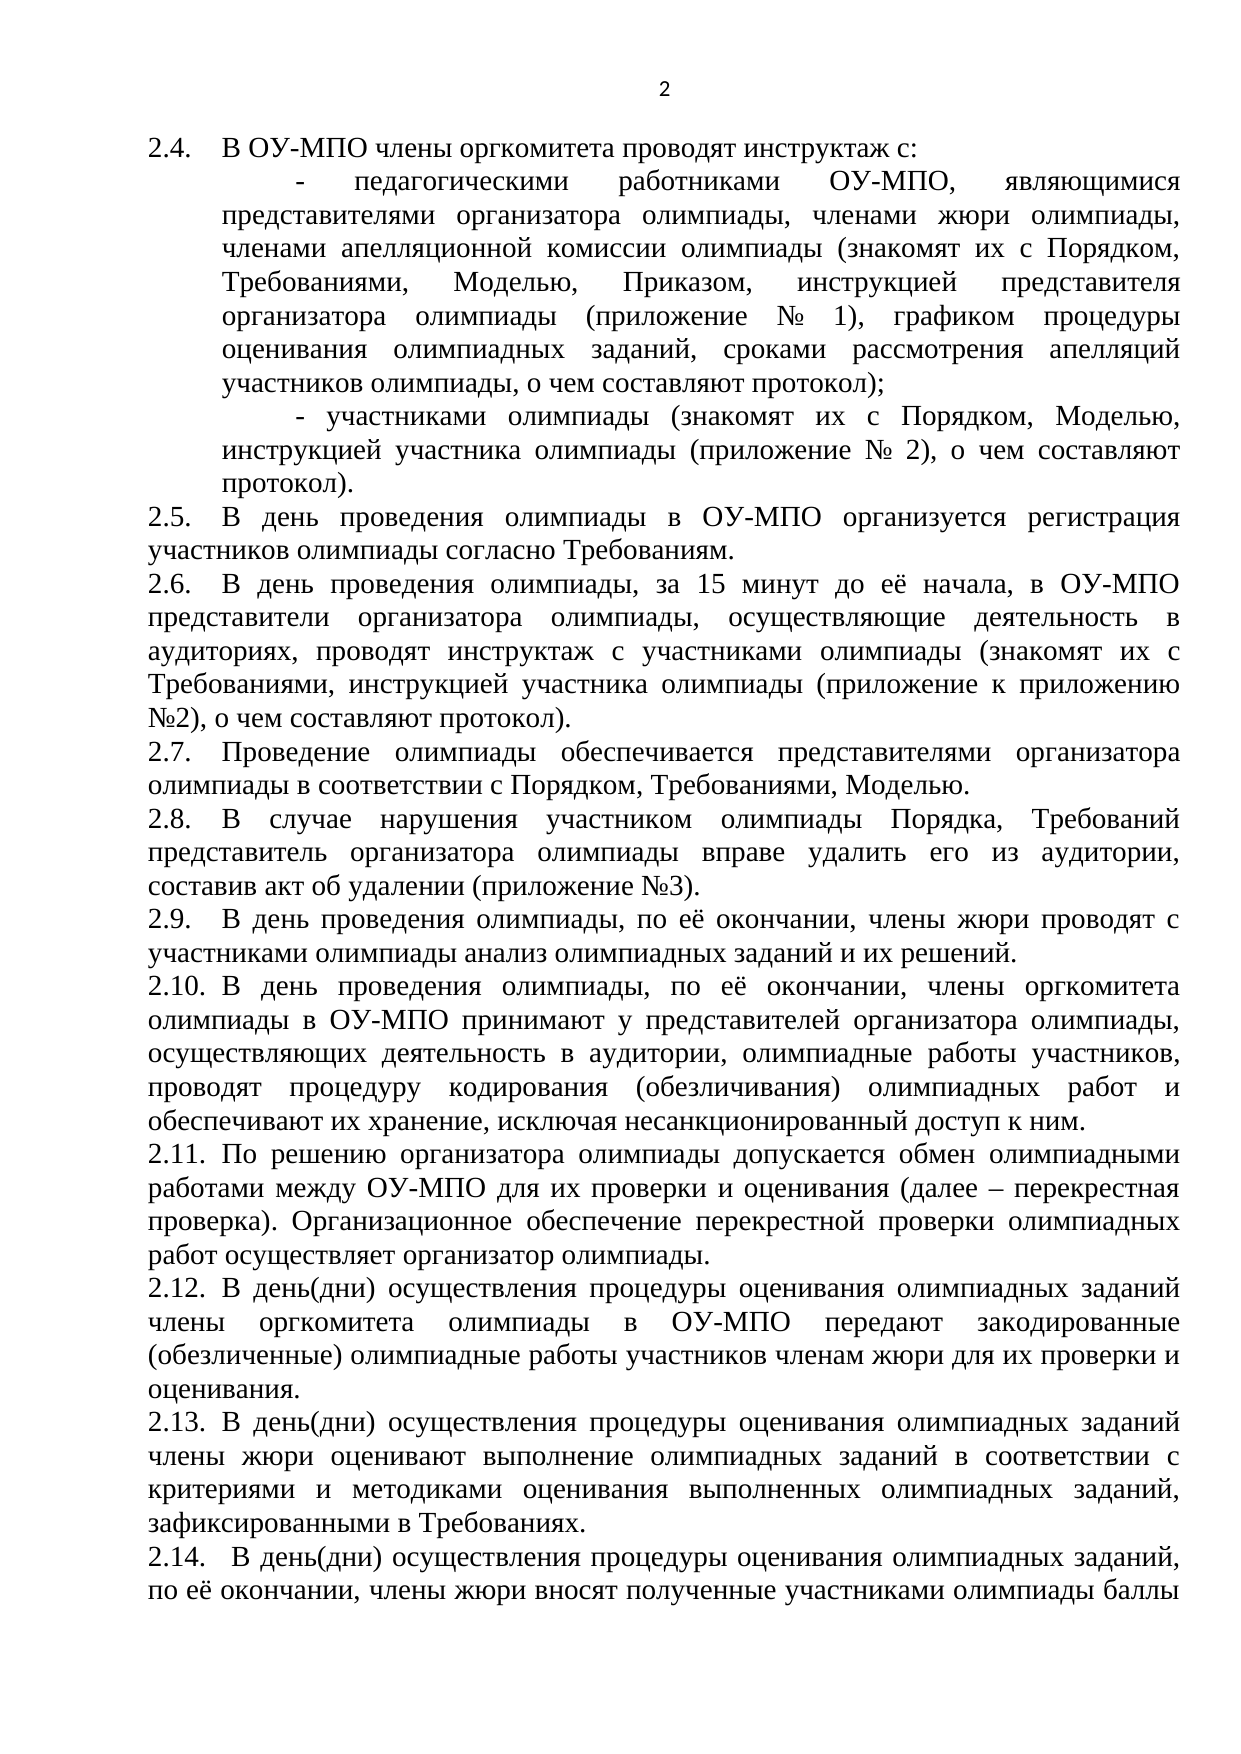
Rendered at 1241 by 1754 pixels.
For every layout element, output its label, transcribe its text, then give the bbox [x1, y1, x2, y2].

list В день проведения олимпиады, по её окончании, члены оргкомитета олимпиады в ОУ-МПО принимают у представителей организатора олимпиады, осуществляющих деятельность в аудитории, олимпиадные работы участников, проводят процедуру кодирования (обезличивания) олимпиадных работ и обеспечивают их хранение, исключая несанкционированный доступ к ним. [148, 968, 1181, 1136]
list Проведение олимпиады обеспечивается представителями организатора олимпиады в соответствии с Порядком, Требованиями, Моделью. [148, 734, 1181, 801]
list В день проведения олимпиады в ОУ-МПО организуется регистрация участников олимпиады согласно Требованиям. [148, 499, 1181, 566]
list В случае нарушения участником олимпиады Порядка, Требований представитель организатора олимпиады вправе удалить его из аудитории, составив акт об удалении (приложение №3). [148, 801, 1181, 901]
list В день проведения олимпиады, за 15 минут до её начала, в ОУ-МПО представители организатора олимпиады, осуществляющие деятельность в аудиториях, проводят инструктаж с участниками олимпиады (знакомят их с Требованиями, инструкцией участника олимпиады (приложение к приложению №2), о чем составляют протокол). [148, 566, 1181, 734]
list В ОУ-МПО члены оргкомитета проводят инструктаж с: [148, 130, 1181, 163]
text - педагогическими работниками ОУ-МПО, являющимися представителями организатора олимпиады, членами жюри олимпиады, членами апелляционной комиссии олимпиады (знакомят их с Порядком, Требованиями, Моделью, Приказом, инструкцией представителя организатора олимпиады (приложение № 1), графиком процедуры оценивания олимпиадных заданий, сроками рассмотрения апелляций участников олимпиады, о чем составляют протокол); [222, 163, 1181, 398]
text - участниками олимпиады (знакомят их с Порядком, Моделью, инструкцией участника олимпиады (приложение № 2), о чем составляют протокол). [222, 398, 1181, 499]
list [148, 1539, 1181, 1606]
list В день проведения олимпиады, по её окончании, члены жюри проводят с участниками олимпиады анализ олимпиадных заданий и их решений. [148, 901, 1181, 968]
list В день(дни) осуществления процедуры оценивания олимпиадных заданий члены оргкомитета олимпиады в ОУ-МПО передают закодированные (обезличенные) олимпиадные работы участников членам жюри для их проверки и оценивания. [148, 1270, 1181, 1404]
list В день(дни) осуществления процедуры оценивания олимпиадных заданий члены жюри оценивают выполнение олимпиадных заданий в соответствии с критериями и методиками оценивания выполненных олимпиадных заданий, зафиксированными в Требованиях. [148, 1404, 1181, 1539]
list По решению организатора олимпиады допускается обмен олимпиадными работами между ОУ-МПО для их проверки и оценивания (далее – перекрестная проверка). Организационное обеспечение перекрестной проверки олимпиадных работ осуществляет организатор олимпиады. [148, 1136, 1181, 1270]
